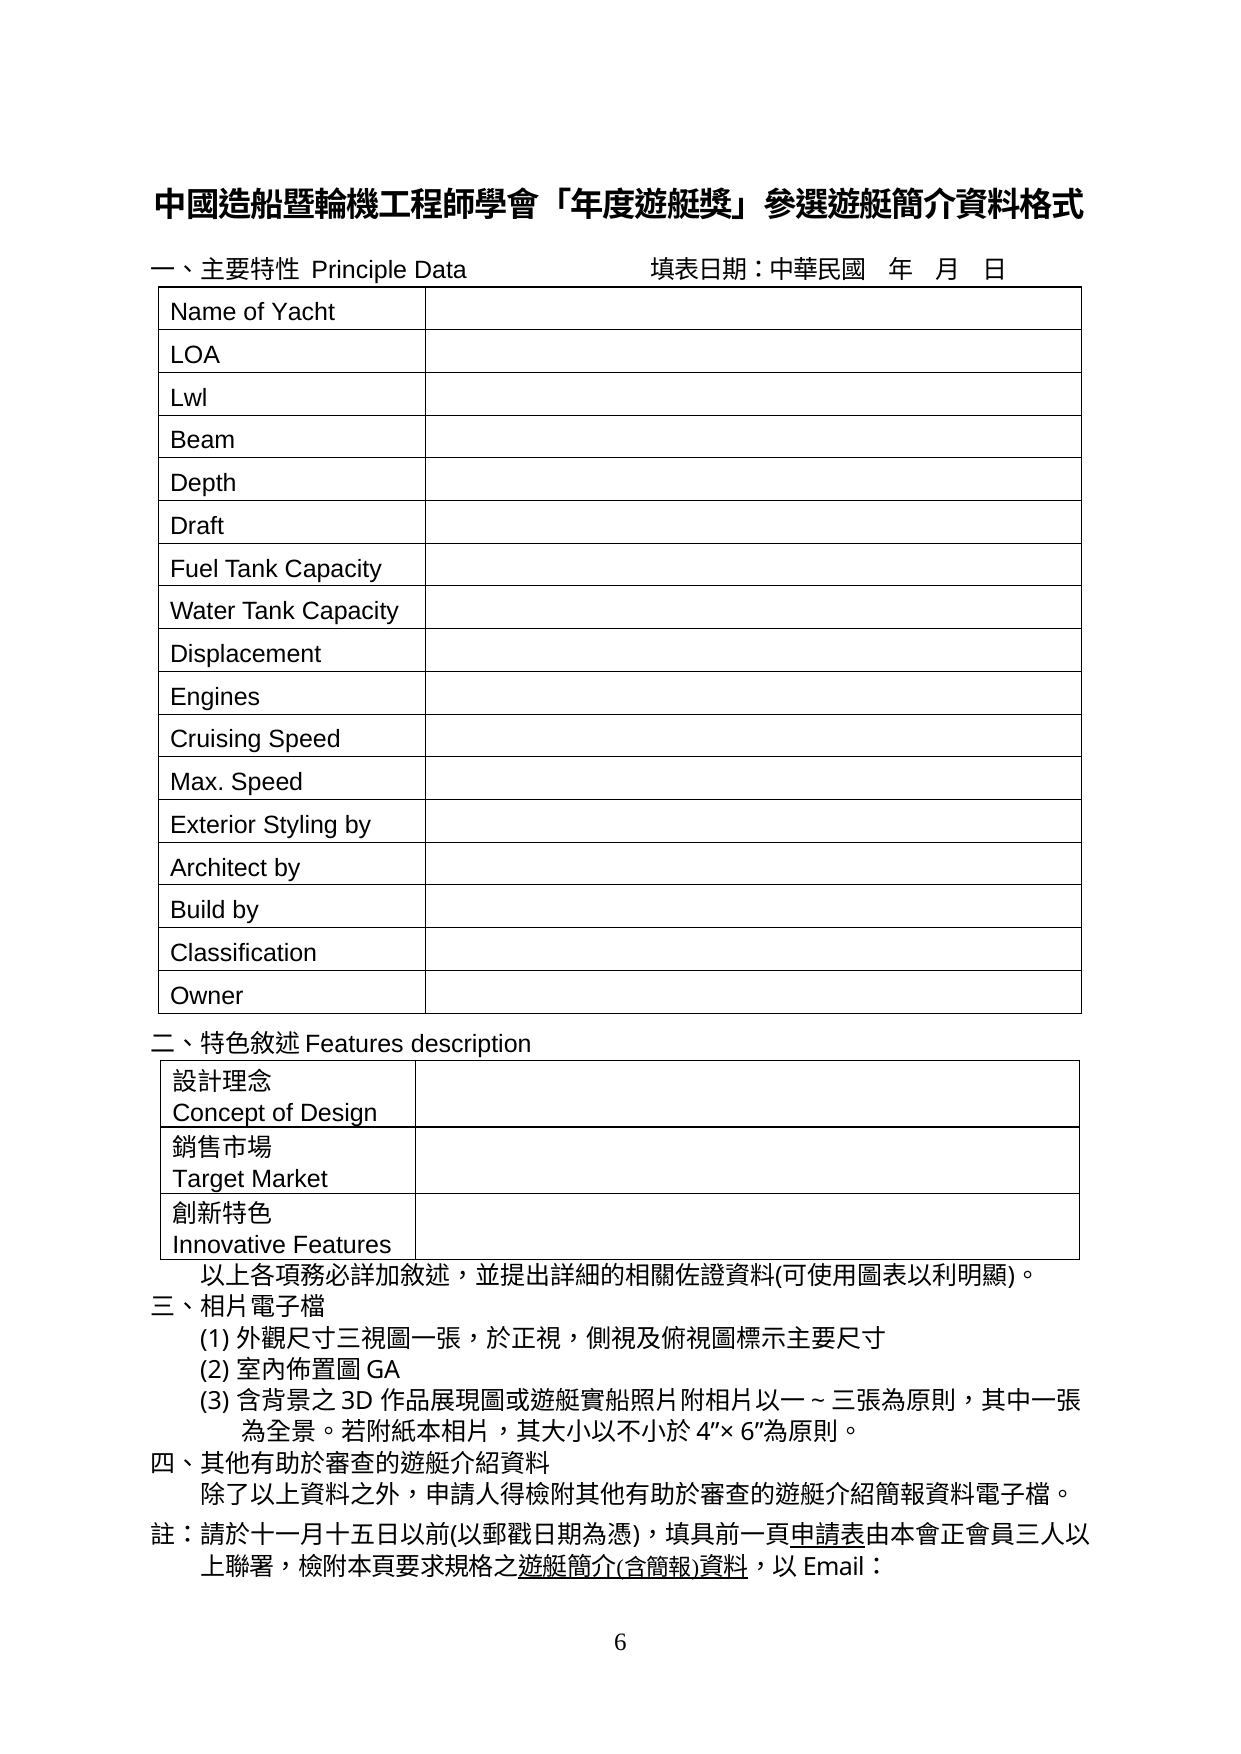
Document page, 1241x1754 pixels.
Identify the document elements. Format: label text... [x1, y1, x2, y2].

text 除了以上資料之外，申請人得檢附其他有助於審查的遊艇介紹簡報資料電子檔。 [200, 1478, 1090, 1509]
table_cell [426, 586, 1081, 628]
table_cell [426, 416, 1081, 457]
table_cell Beam [159, 416, 425, 457]
table_cell [426, 928, 1081, 970]
table_cell Cruising Speed [159, 715, 425, 756]
table_cell 創新特色 Innovative Features [161, 1194, 415, 1258]
text 二、特色敘述Features description [150, 1023, 1090, 1060]
table_cell Water Tank Capacity [159, 586, 425, 628]
table_cell [426, 715, 1081, 756]
table_header 設計理念 Concept of Design [161, 1061, 415, 1126]
table_cell Exterior Styling by [159, 800, 425, 842]
table_cell [416, 1128, 1079, 1192]
table_cell Draft [159, 501, 425, 543]
table_cell Lwl [159, 373, 425, 414]
table_cell Architect by [159, 843, 425, 884]
table_cell [426, 672, 1081, 713]
table_cell [426, 800, 1081, 842]
table_cell [426, 843, 1081, 884]
text (2) 室內佈置圖GA [200, 1353, 1090, 1384]
table_cell Engines [159, 672, 425, 713]
table_header Name of Yacht [159, 288, 425, 329]
text 三、相片電子檔 [150, 1291, 1090, 1322]
text 一、主要特性 Principle Data 填表日期：中華民國 年 月 日 [150, 249, 1090, 286]
table_cell [426, 971, 1081, 1012]
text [150, 1519, 1090, 1581]
table_cell 銷售市場 Target Market [161, 1128, 415, 1192]
table_cell Displacement [159, 629, 425, 671]
table_cell LOA [159, 330, 425, 372]
table_cell Depth [159, 458, 425, 500]
table_cell [426, 501, 1081, 543]
table_header [416, 1061, 1079, 1126]
table_cell [426, 373, 1081, 414]
table_cell [426, 544, 1081, 585]
table_cell [426, 885, 1081, 927]
table_cell Max. Speed [159, 757, 425, 799]
table_header [426, 288, 1081, 329]
table_cell [426, 757, 1081, 799]
text 四、其他有助於審查的遊艇介紹資料 [150, 1447, 1090, 1478]
table_cell Classification [159, 928, 425, 970]
table_cell Fuel Tank Capacity [159, 544, 425, 585]
text 以上各項務必詳加敘述，並提出詳細的相關佐證資料(可使用圖表以利明顯)。 [200, 1259, 1090, 1291]
text 中國造船暨輪機工程師學會「年度遊艇獎」參選遊艇簡介資料格式 [150, 164, 1090, 239]
table_cell [426, 629, 1081, 671]
table_cell Owner [159, 971, 425, 1012]
table_cell [426, 458, 1081, 500]
table_cell [426, 330, 1081, 372]
text (1) 外觀尺寸三視圖一張，於正視，側視及俯視圖標示主要尺寸 [200, 1322, 1090, 1353]
table_cell Build by [159, 885, 425, 927]
text (3) 含背景之3D 作品展現圖或遊艇實船照片附相片以一 ~ 三張為原則，其中一張為全景。若附紙本相片，其大小以不小於× 為原則。 [200, 1384, 1090, 1447]
table_cell [416, 1194, 1079, 1258]
